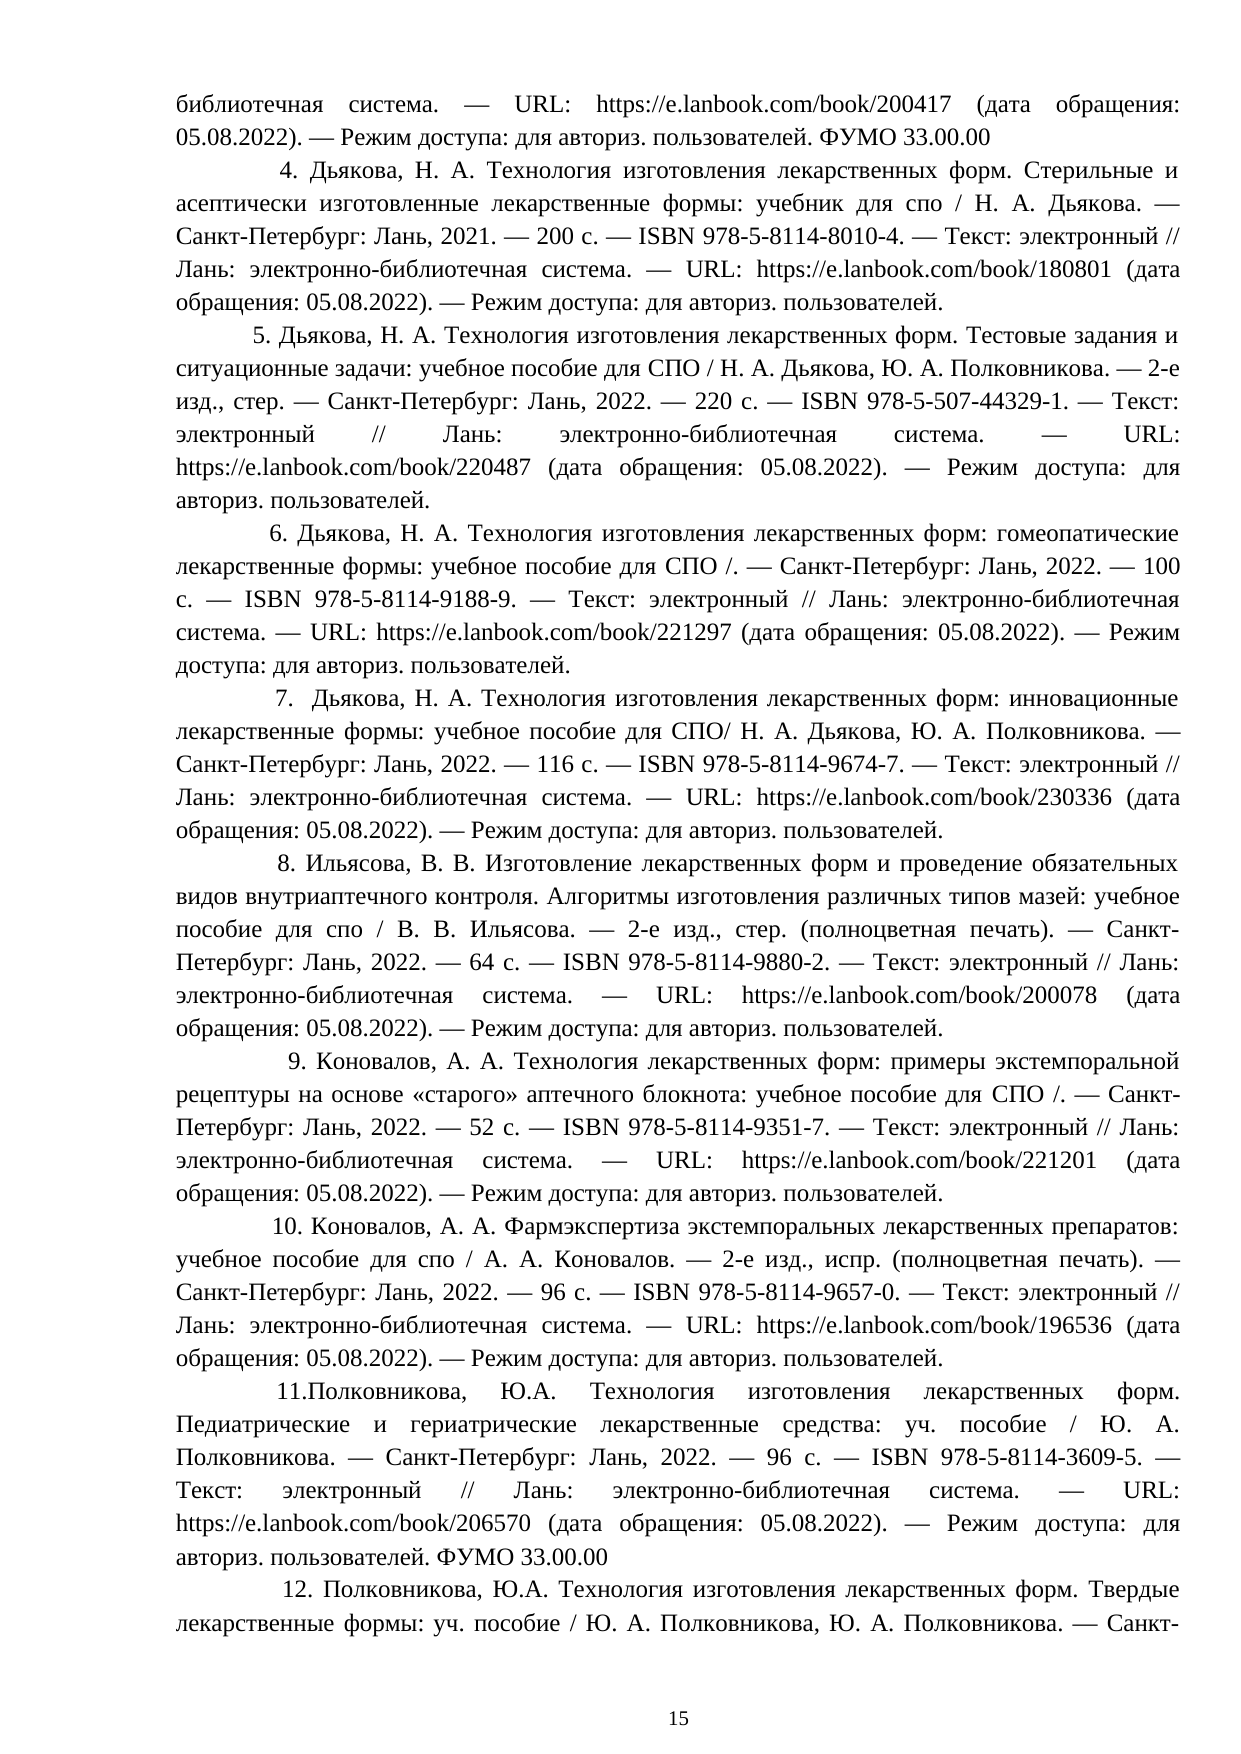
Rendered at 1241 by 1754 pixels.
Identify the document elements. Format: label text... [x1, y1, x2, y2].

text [176, 89, 1181, 150]
text 8. Ильясова, В. В. Изготовление лекарственных форм и проведение обязательных видов внутриаптечного контроля. Алгоритмы изготовления различных типов мазей: учебное пособие для спо / В. В. Ильясова. — 2-е изд., стер. (полноцветная печать). — Санкт-Петербург: Лань, 2022. — 64 с. — ISBN 978-5-8114-9880-2. — Текст: электронный // Лань: электронно-библиотечная система. — URL: https://e.lanbook.com/book/200078 (дата обращения: 05.08.2022). — Режим доступа: для авториз. пользователей. [176, 848, 1181, 1042]
text 5. Дьякова, Н. А. Технология изготовления лекарственных форм. Тестовые задания и ситуационные задачи: учебное пособие для СПО / Н. А. Дьякова, Ю. А. Полковникова. — 2-е изд., стер. — Санкт-Петербург: Лань, 2022. — 220 с. — ISBN 978-5-507-44329-1. — Текст: электронный // Лань: электронно-библиотечная система. — URL: https://e.lanbook.com/book/220487 (дата обращения: 05.08.2022). — Режим доступа: для авториз. пользователей. [176, 320, 1181, 514]
text 9. Коновалов, А. А. Технология лекарственных форм: примеры экстемпоральной рецептуры на основе «старого» аптечного блокнота: учебное пособие для СПО /. — Санкт-Петербург: Лань, 2022. — 52 с. — ISBN 978-5-8114-9351-7. — Текст: электронный // Лань: электронно-библиотечная система. — URL: https://e.lanbook.com/book/221201 (дата обращения: 05.08.2022). — Режим доступа: для авториз. пользователей. [176, 1046, 1181, 1207]
text 6. Дьякова, Н. А. Технология изготовления лекарственных форм: гомеопатические лекарственные формы: учебное пособие для СПО /. — Санкт-Петербург: Лань, 2022. — 100 с. — ISBN 978-5-8114-9188-9. — Текст: электронный // Лань: электронно-библиотечная система. — URL: https://e.lanbook.com/book/221297 (дата обращения: 05.08.2022). — Режим доступа: для авториз. пользователей. [176, 518, 1181, 679]
text 11.Полковникова, Ю.А. Технология изготовления лекарственных форм. Педиатрические и гериатрические лекарственные средства: уч. пособие / Ю. А. Полковникова. — Санкт-Петербург: Лань, 2022. — 96 с. — ISBN 978-5-8114-3609-5. — Текст: электронный // Лань: электронно-библиотечная система. — URL: https://e.lanbook.com/book/206570 (дата обращения: 05.08.2022). — Режим доступа: для авториз. пользователей. ФУМО 33.00.00 [176, 1376, 1181, 1570]
text 10. Коновалов, А. А. Фармэкспертиза экстемпоральных лекарственных препаратов: учебное пособие для спо / А. А. Коновалов. — 2-е изд., испр. (полноцветная печать). — Санкт-Петербург: Лань, 2022. — 96 с. — ISBN 978-5-8114-9657-0. — Текст: электронный // Лань: электронно-библиотечная система. — URL: https://e.lanbook.com/book/196536 (дата обращения: 05.08.2022). — Режим доступа: для авториз. пользователей. [176, 1211, 1181, 1372]
text 7. Дьякова, Н. А. Технология изготовления лекарственных форм: инновационные лекарственные формы: учебное пособие для СПО/ Н. А. Дьякова, Ю. А. Полковникова. — Санкт-Петербург: Лань, 2022. — 116 с. — ISBN 978-5-8114-9674-7. — Текст: электронный // Лань: электронно-библиотечная система. — URL: https://e.lanbook.com/book/230336 (дата обращения: 05.08.2022). — Режим доступа: для авториз. пользователей. [176, 683, 1181, 844]
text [176, 1574, 1181, 1636]
text 4. Дьякова, Н. А. Технология изготовления лекарственных форм. Стерильные и асептически изготовленные лекарственные формы: учебник для спо / Н. А. Дьякова. — Санкт-Петербург: Лань, 2021. — 200 с. — ISBN 978-5-8114-8010-4. — Текст: электронный // Лань: электронно-библиотечная система. — URL: https://e.lanbook.com/book/180801 (дата обращения: 05.08.2022). — Режим доступа: для авториз. пользователей. [176, 155, 1181, 316]
